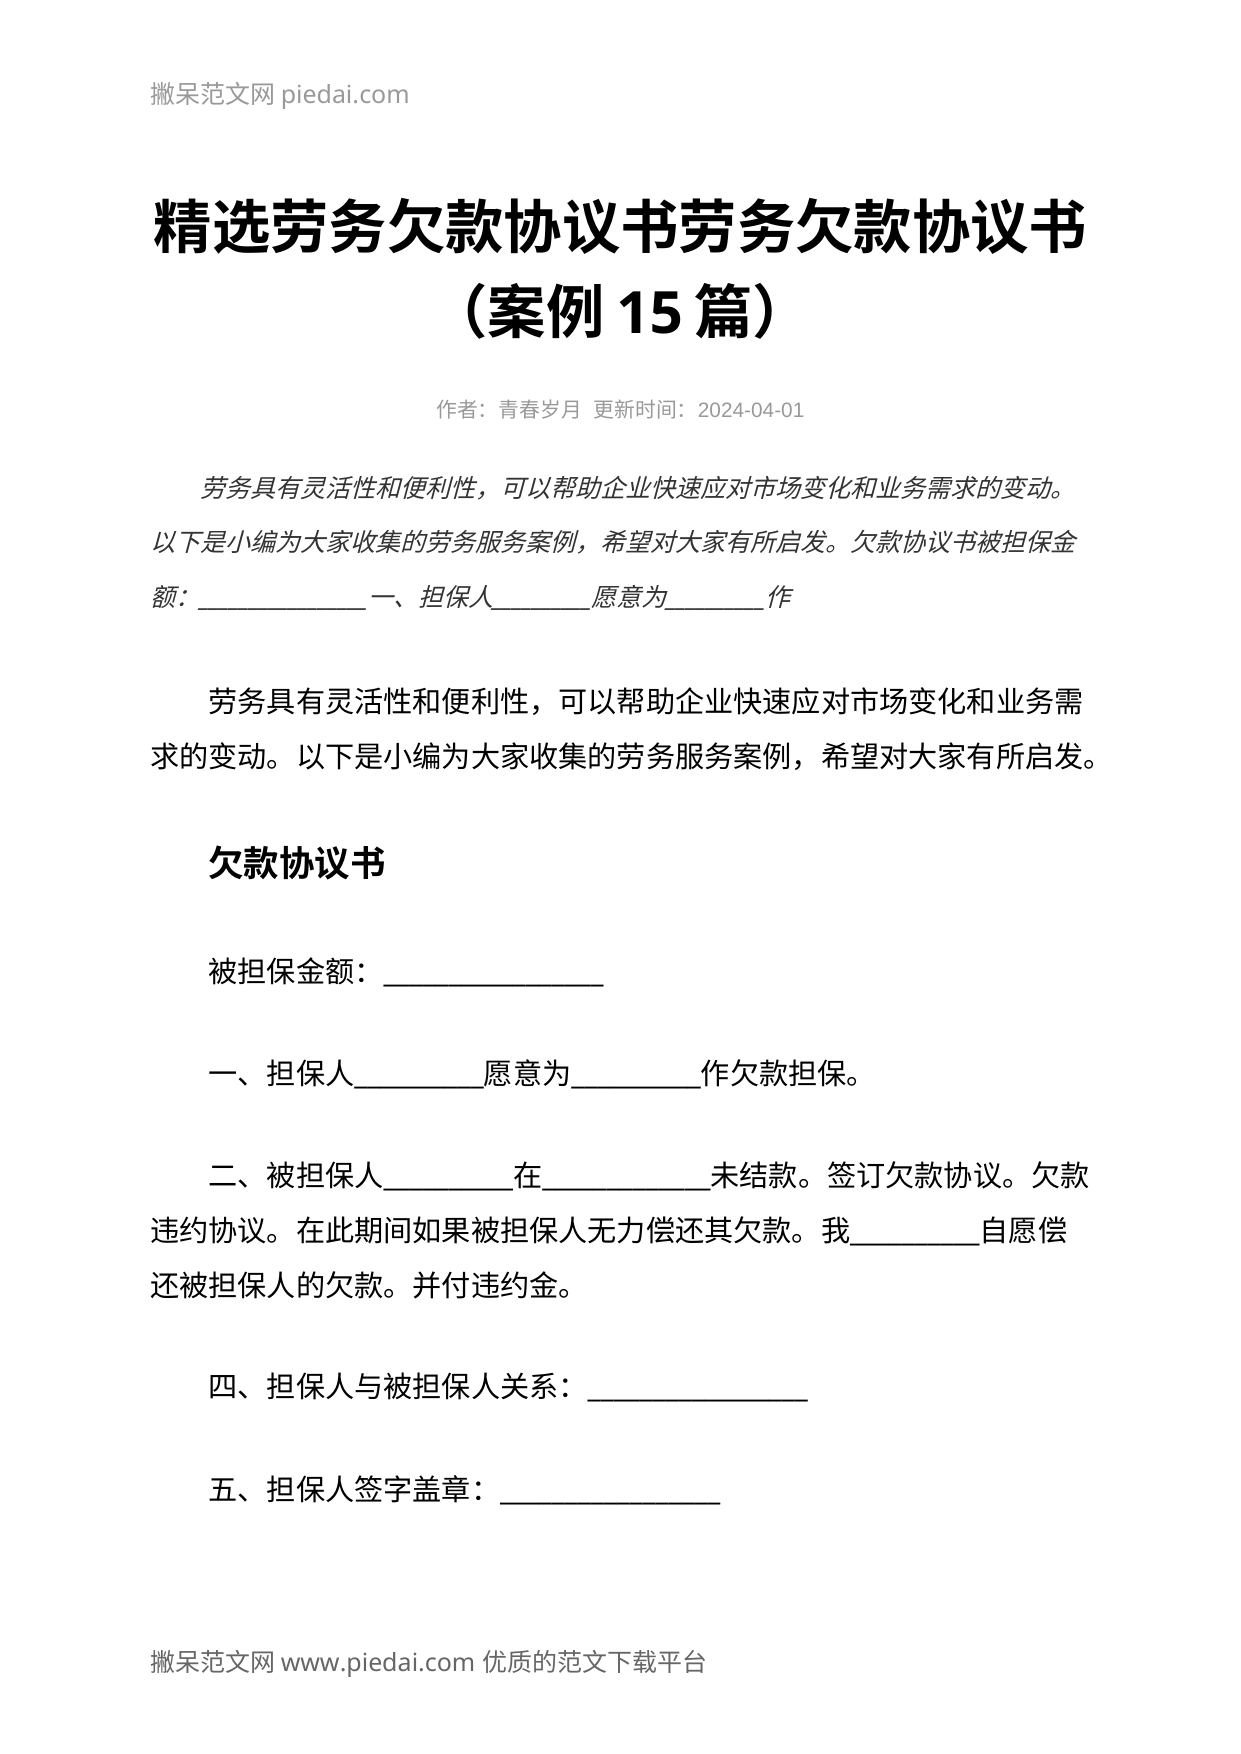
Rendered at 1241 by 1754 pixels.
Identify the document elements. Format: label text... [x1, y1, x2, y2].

subtitle 精选劳务欠款协议书劳务欠款协议书（案例15篇） [150, 181, 1090, 351]
text 四、担保人与被担保人关系：_________________ [150, 1364, 1090, 1406]
text 五、担保人签字盖章：_________________ [150, 1466, 1090, 1508]
text 劳务具有灵活性和便利性，可以帮助企业快速应对市场变化和业务需求的变动。以下是小编为大家收集的劳务服务案例，希望对大家有所启发。欠款协议书被担保金额：_________________一、担保人__________愿意为__________作 [150, 468, 1090, 613]
text 作者：青春岁月 更新时间：2024-04-01 [150, 397, 1090, 421]
text 劳务具有灵活性和便利性，可以帮助企业快速应对市场变化和业务需求的变动。以下是小编为大家收集的劳务服务案例，希望对大家有所启发。 [150, 678, 1090, 775]
text 一、担保人__________愿意为__________作欠款担保。 [150, 1050, 1090, 1093]
text 被担保金额：_________________ [150, 948, 1090, 991]
text 二、被担保人__________在_____________未结款。签订欠款协议。欠款违约协议。在此期间如果被担保人无力偿还其欠款。我__________自愿偿还被担保人的欠款。并付违约金。 [150, 1152, 1090, 1304]
text 欠款协议书 [150, 835, 1090, 886]
